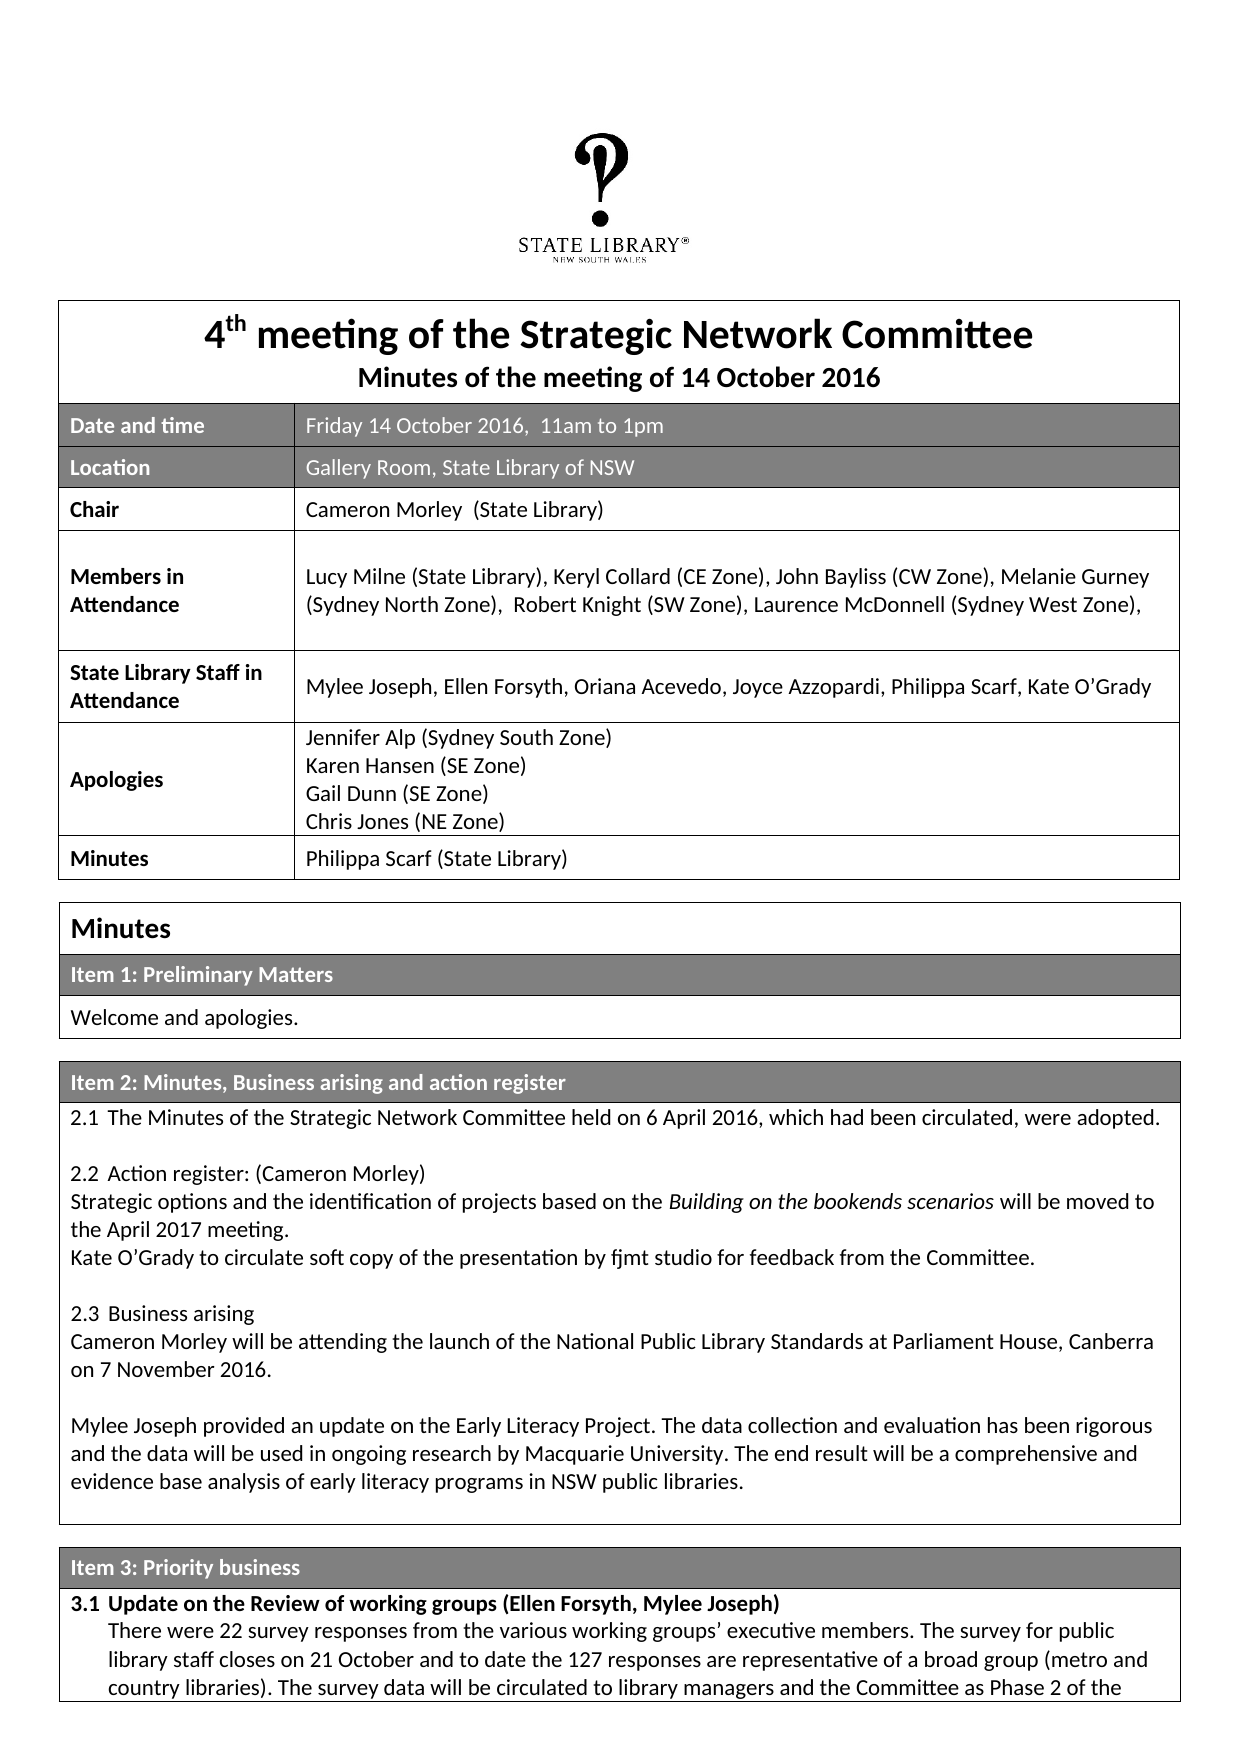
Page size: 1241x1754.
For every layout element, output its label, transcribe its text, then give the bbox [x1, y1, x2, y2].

table_cell Lucy Milne (State Library), Keryl Collard (CE Zone), John Bayliss (CW Zone), Melanie Gurney (Sydney North Zone), Robert Knight (SW Zone), Laurence McDonnell (Sydney West Zone), [295, 531, 1179, 649]
table_header 4th meeting of the Strategic Network Committee Minutes of the meeting of 14 October 2016 [59, 301, 1179, 402]
table_cell Jennifer Alp (Sydney South Zone) Karen Hansen (SE Zone) Gail Dunn (SE Zone) Chris Jones (NE Zone) [295, 723, 1179, 835]
table_cell Item 1: Preliminary Matters [60, 955, 1180, 995]
picture [513, 128, 692, 266]
table_cell Friday 14 October 2016, 11am to 1pm [295, 404, 1179, 446]
table_cell Gallery Room, State Library of NSW [295, 447, 1179, 487]
table_cell Welcome and apologies. [60, 996, 1180, 1038]
table_header Minutes [60, 903, 1180, 954]
table_cell Date and time [59, 404, 294, 446]
table_cell Chair [59, 488, 294, 530]
table_cell Cameron Morley (State Library) [295, 488, 1179, 530]
table_cell Minutes [59, 836, 294, 879]
table_cell State Library Staff in Attendance [59, 651, 294, 722]
table_cell Apologies [59, 723, 294, 835]
table_cell Location [59, 447, 294, 487]
table_cell Members in Attendance [59, 531, 294, 649]
table_cell The Minutes of the Strategic Network Committee held on 6 April 2016, which had been circulated, were adopted. Action register: (Cameron Morley) Strategic options and the identification of projects based on the Building on the bookends scenarios will be moved to the April 2017 meeting. Kate O’Grady to circulate soft copy of the presentation by fjmt studio for feedback from the Committee. Business arising Cameron Morley will be attending the launch of the National Public Library Standards at Parliament House, Canberra on 7 November 2016. Mylee Joseph provided an update on the Early Literacy Project. The data collection and evaluation has been rigorous and the data will be used in ongoing research by Macquarie University. The end result will be a comprehensive and evidence base analysis of early literacy programs in NSW public libraries. [60, 1103, 1180, 1523]
table_cell Philippa Scarf (State Library) [295, 836, 1179, 879]
table_cell Mylee Joseph, Ellen Forsyth, Oriana Acevedo, Joyce Azzopardi, Philippa Scarf, Kate O’Grady [295, 651, 1179, 722]
table_header Item 3: Priority business [60, 1548, 1180, 1588]
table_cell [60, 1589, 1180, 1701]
table_header Item 2: Minutes, Business arising and action register [60, 1062, 1180, 1102]
